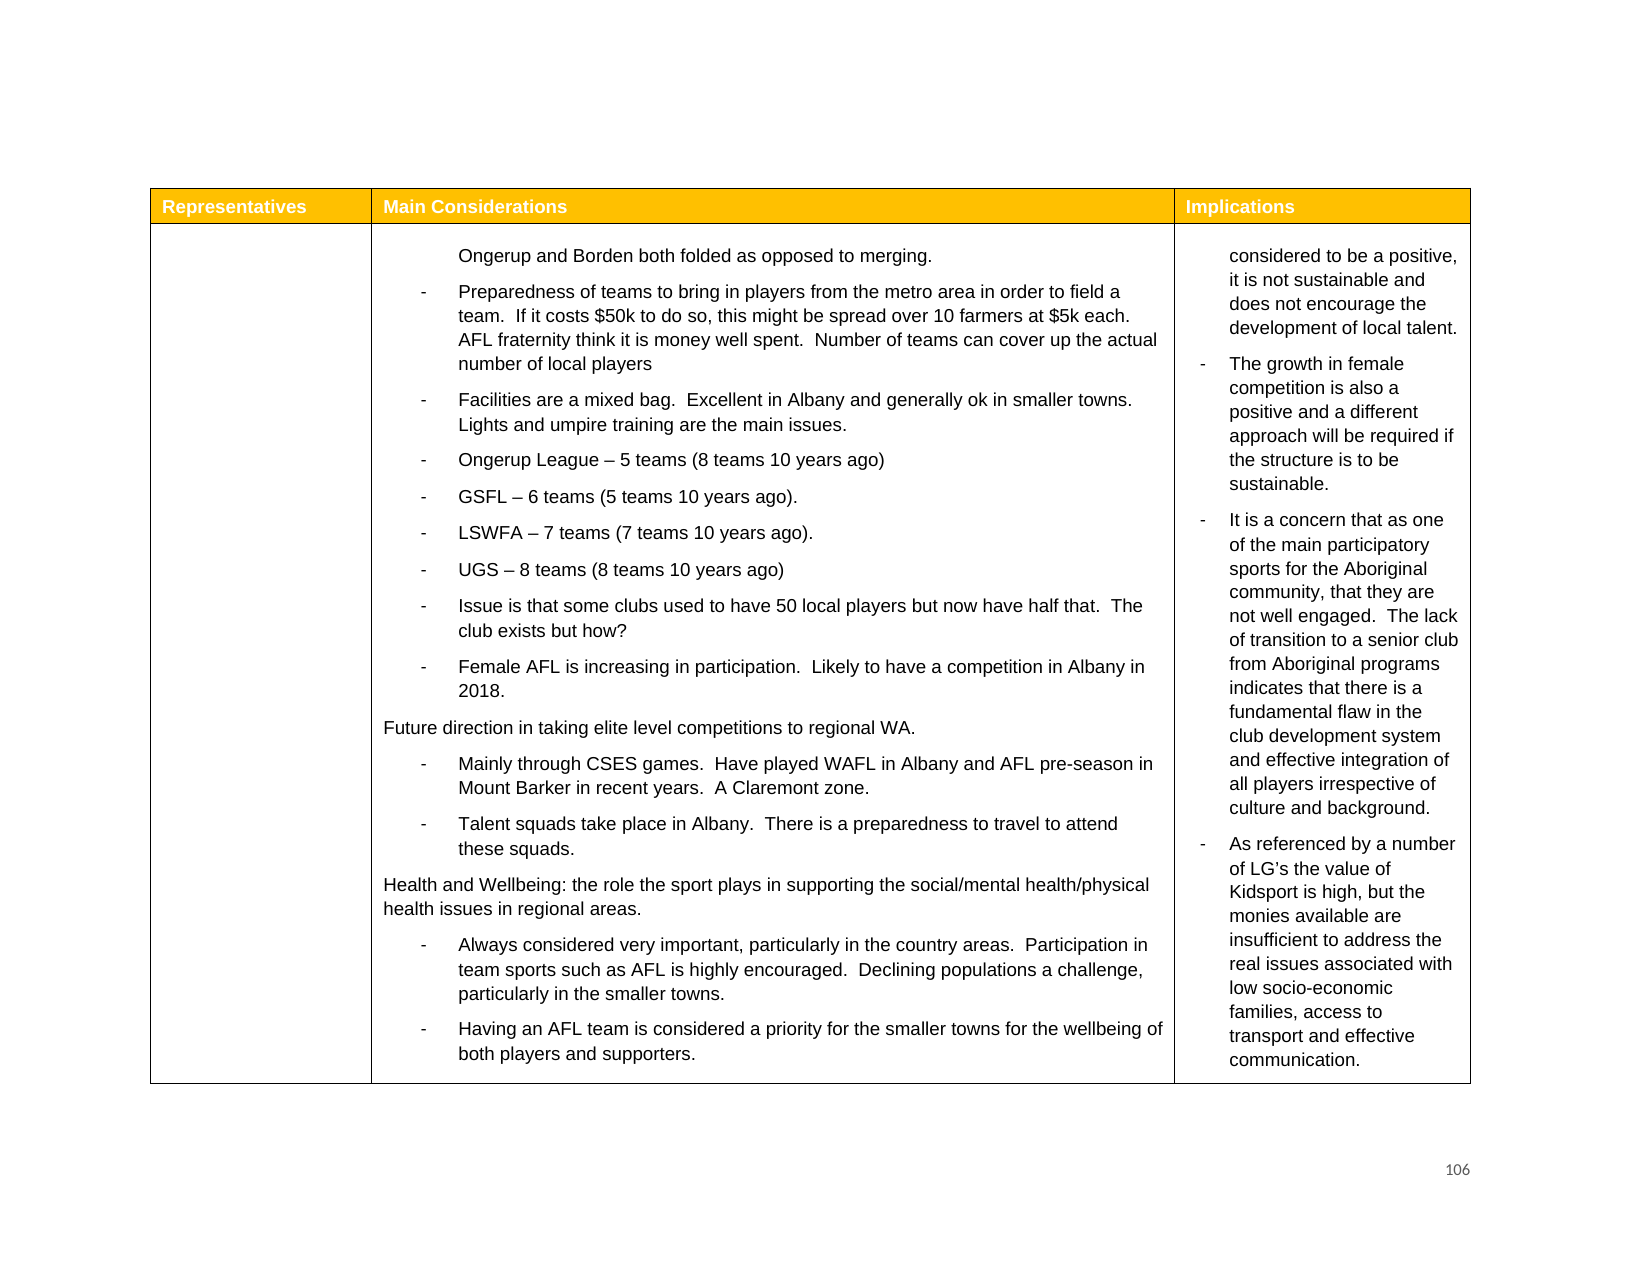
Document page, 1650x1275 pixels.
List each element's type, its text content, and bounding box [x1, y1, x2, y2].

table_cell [372, 224, 1174, 1083]
table_header Main Considerations [372, 189, 1174, 223]
table_header Representatives [151, 189, 371, 223]
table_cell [1175, 224, 1470, 1083]
table_header Implications [1175, 189, 1470, 223]
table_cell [151, 224, 371, 1083]
